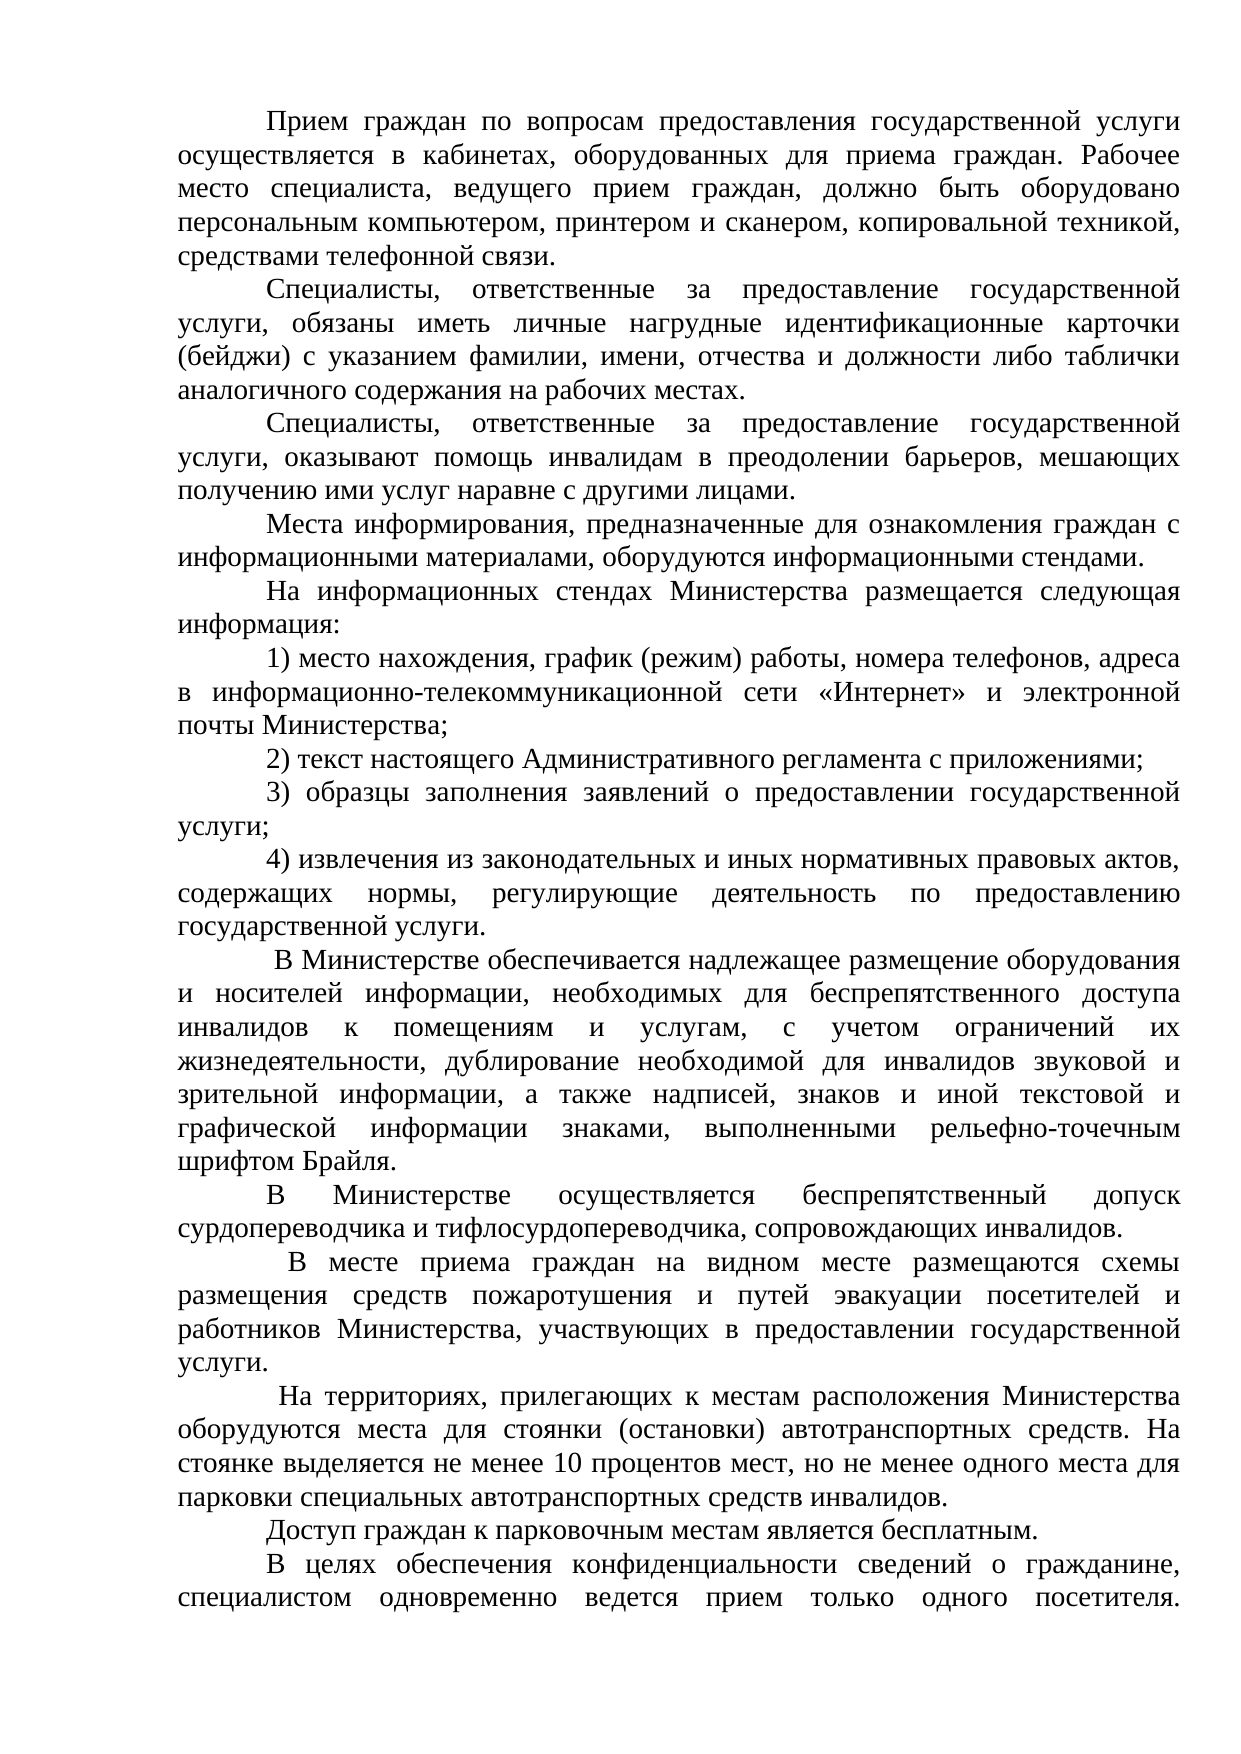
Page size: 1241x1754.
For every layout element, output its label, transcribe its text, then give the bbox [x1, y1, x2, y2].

text В месте приема граждан на видном месте размещаются схемы размещения средств пожаротушения и путей эвакуации посетителей и работников Министерства, участвующих в предоставлении государственной услуги. [177, 1244, 1181, 1378]
text На территориях, прилегающих к местам расположения Министерства оборудуются места для стоянки (остановки) автотранспортных средств. На стоянке выделяется не менее 10 процентов мест, но не менее одного места для парковки специальных автотранспортных средств инвалидов. [177, 1378, 1181, 1512]
text Специалисты, ответственные за предоставление государственной услуги, обязаны иметь личные нагрудные идентификационные карточки (бейджи) с указанием фамилии, имени, отчества и должности либо таблички аналогичного содержания на рабочих местах. [177, 271, 1181, 405]
text Доступ граждан к парковочным местам является бесплатным. [177, 1512, 1181, 1546]
text Специалисты, ответственные за предоставление государственной услуги, оказывают помощь инвалидам в преодолении барьеров, мешающих получению ими услуг наравне с другими лицами. [177, 405, 1181, 506]
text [177, 1546, 1181, 1613]
text На информационных стендах Министерства размещается следующая информация: [177, 573, 1181, 640]
text 4) извлечения из законодательных и иных нормативных правовых актов, содержащих нормы, регулирующие деятельность по предоставлению государственной услуги. [177, 841, 1181, 942]
text 3) образцы заполнения заявлений о предоставлении государственной услуги; [177, 774, 1181, 841]
list Прием граждан по вопросам предоставления государственной услуги осуществляется в кабинетах, оборудованных для приема граждан. Рабочее место специалиста, ведущего прием граждан, должно быть оборудовано персональным компьютером, принтером и сканером, копировальной техникой, средствами телефонной связи. [177, 103, 1181, 271]
text В Министерстве обеспечивается надлежащее размещение оборудования и носителей информации, необходимых для беспрепятственного доступа инвалидов к помещениям и услугам, с учетом ограничений их жизнедеятельности, дублирование необходимой для инвалидов звуковой и зрительной информации, а также надписей, знаков и иной текстовой и графической информации знаками, выполненными рельефно-точечным шрифтом Брайля. [177, 942, 1181, 1177]
text 2) текст настоящего Административного регламента с приложениями; [177, 741, 1181, 774]
text 1) место нахождения, график (режим) работы, номера телефонов, адреса в информационно-телекоммуникационной сети «Интернет» и электронной почты Министерства; [177, 640, 1181, 741]
text Места информирования, предназначенные для ознакомления граждан с информационными материалами, оборудуются информационными стендами. [177, 506, 1181, 573]
text В Министерстве осуществляется беспрепятственный допуск сурдопереводчика и тифлосурдопереводчика, сопровождающих инвалидов. [177, 1177, 1181, 1244]
